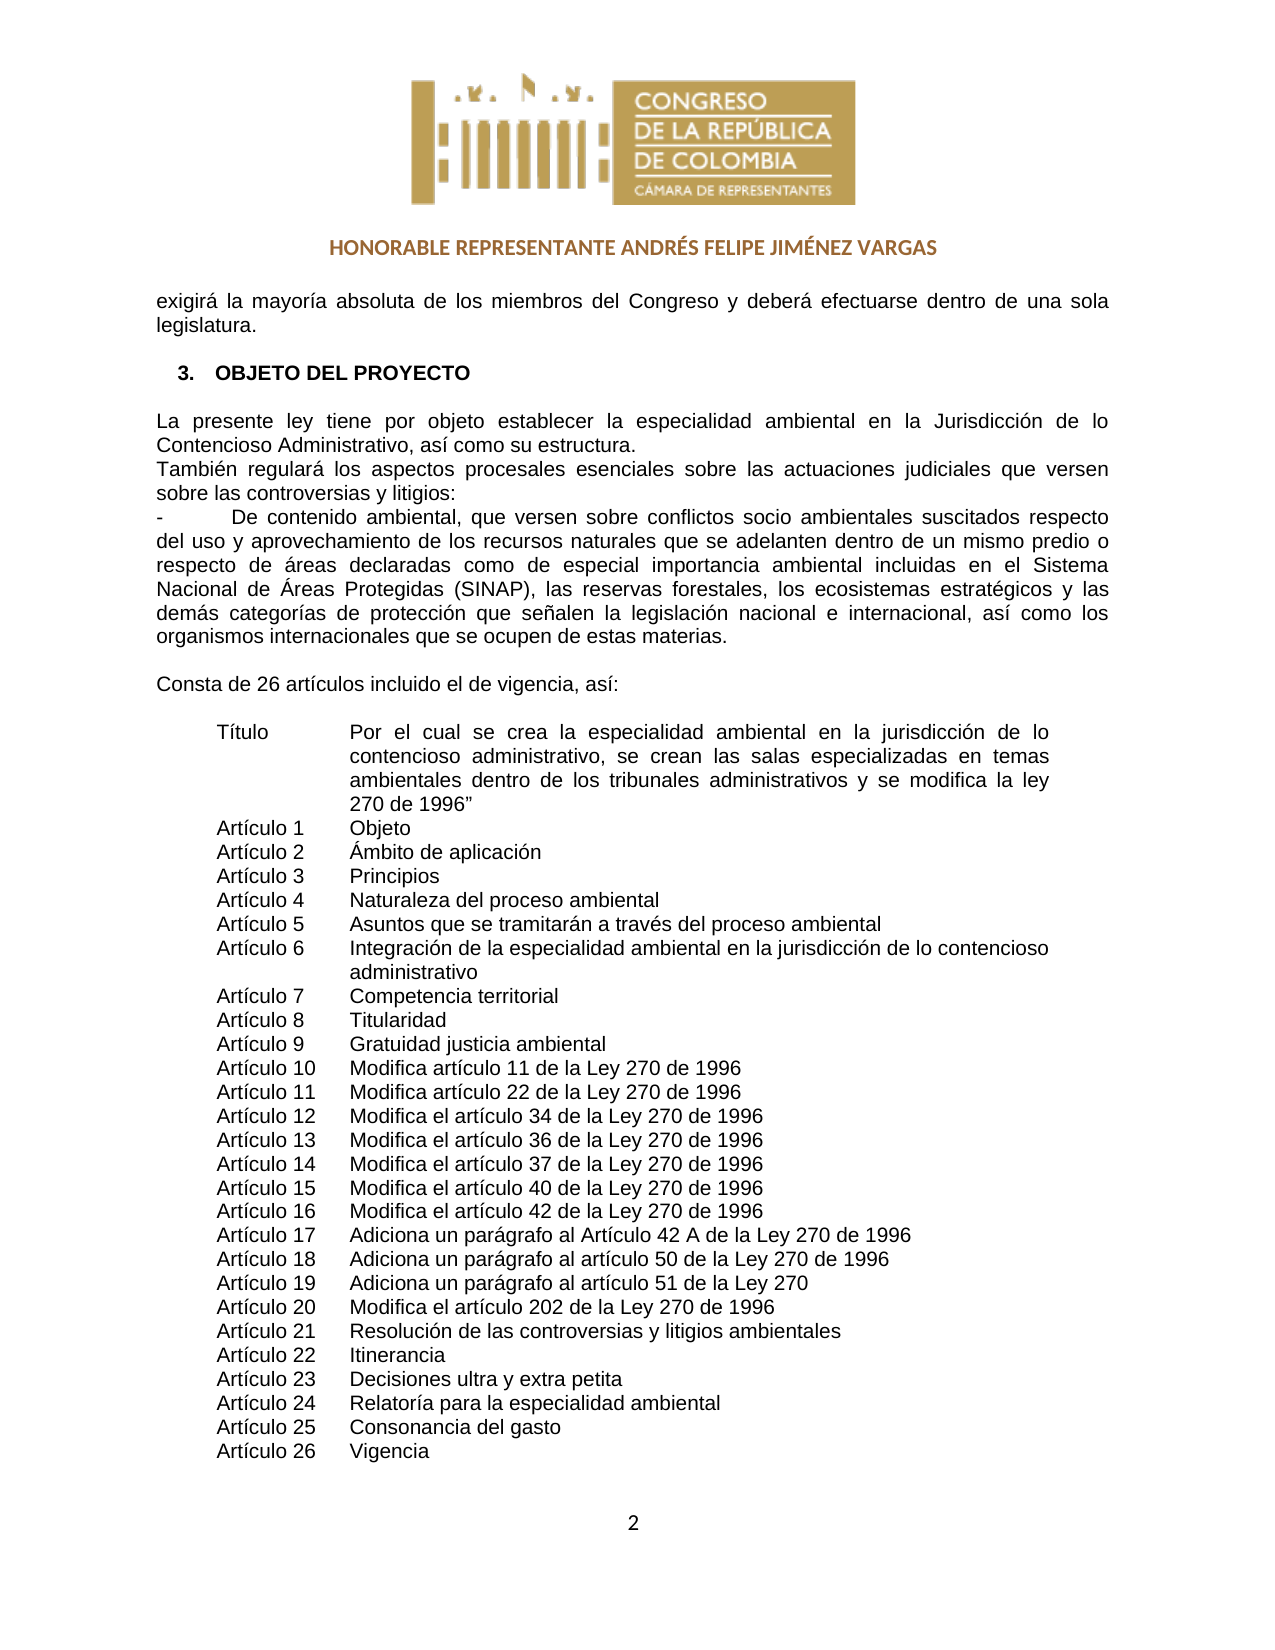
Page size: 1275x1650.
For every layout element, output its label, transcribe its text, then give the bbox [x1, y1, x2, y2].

table_cell Adiciona un parágrafo al artículo 51 de la Ley 270 [338, 1271, 1062, 1295]
table_cell Artículo 12 [205, 1104, 338, 1127]
table_cell Artículo 26 [205, 1439, 338, 1463]
table_cell Relatoría para la especialidad ambiental [338, 1391, 1062, 1415]
table_cell Integración de la especialidad ambiental en la jurisdicción de lo contencioso administrativo [338, 936, 1062, 984]
table_cell Adiciona un parágrafo al Artículo 42 A de la Ley 270 de 1996 [338, 1223, 1062, 1247]
table_cell Artículo 14 [205, 1151, 338, 1175]
picture [411, 73, 856, 205]
table_cell Ámbito de aplicación [338, 840, 1062, 864]
table_cell Artículo 1 [205, 816, 338, 840]
table_cell Artículo 13 [205, 1128, 338, 1151]
table_cell Competencia territorial [338, 984, 1062, 1008]
table_cell Resolución de las controversias y litigios ambientales [338, 1319, 1062, 1343]
table_cell Modifica el artículo 34 de la Ley 270 de 1996 [338, 1104, 1062, 1127]
table_cell Artículo 15 [205, 1175, 338, 1199]
table_cell Principios [338, 864, 1062, 888]
table_cell Artículo 5 [205, 912, 338, 936]
table_cell Artículo 24 [205, 1391, 338, 1415]
table_cell Artículo 19 [205, 1271, 338, 1295]
table_cell Modifica el artículo 40 de la Ley 270 de 1996 [338, 1175, 1062, 1199]
list OBJETO DEL PROYECTO [177, 361, 1110, 385]
table_cell Artículo 18 [205, 1247, 338, 1271]
table_cell Artículo 16 [205, 1199, 338, 1223]
table_cell Modifica el artículo 36 de la Ley 270 de 1996 [338, 1128, 1062, 1151]
table_cell Artículo 3 [205, 864, 338, 888]
table_cell Naturaleza del proceso ambiental [338, 888, 1062, 912]
table_cell Vigencia [338, 1439, 1062, 1463]
table_cell Artículo 4 [205, 888, 338, 912]
table_cell Artículo 23 [205, 1367, 338, 1391]
table_cell Artículo 2 [205, 840, 338, 864]
table_cell Artículo 8 [205, 1008, 338, 1032]
table_cell Artículo 7 [205, 984, 338, 1008]
table_cell Objeto [338, 816, 1062, 840]
table_cell Artículo 22 [205, 1343, 338, 1367]
table_cell Artículo 25 [205, 1415, 338, 1439]
table_cell Artículo 17 [205, 1223, 338, 1247]
table_cell Artículo 10 [205, 1056, 338, 1079]
table_cell Modifica artículo 22 de la Ley 270 de 1996 [338, 1080, 1062, 1103]
table_cell Decisiones ultra y extra petita [338, 1367, 1062, 1391]
table_cell Modifica artículo 11 de la Ley 270 de 1996 [338, 1056, 1062, 1079]
table_cell Adiciona un parágrafo al artículo 50 de la Ley 270 de 1996 [338, 1247, 1062, 1271]
text También regulará los aspectos procesales esenciales sobre las actuaciones judiciales que versen sobre las controversias y litigios: [156, 457, 1110, 504]
table_cell Artículo 9 [205, 1032, 338, 1056]
table_cell Asuntos que se tramitarán a través del proceso ambiental [338, 912, 1062, 936]
table_cell Consonancia del gasto [338, 1415, 1062, 1439]
table_cell Artículo 21 [205, 1319, 338, 1343]
table_header Por el cual se crea la especialidad ambiental en la jurisdicción de lo contencioso administrativo, se crean las salas especializadas en temas ambientales dentro de los tribunales administrativos y se modifica la ley 270 de 1996” [338, 720, 1062, 816]
table_cell Artículo 20 [205, 1295, 338, 1319]
table_cell Gratuidad justicia ambiental [338, 1032, 1062, 1056]
text Consta de 26 artículos incluido el de vigencia, así: [156, 672, 1110, 696]
table_cell Modifica el artículo 202 de la Ley 270 de 1996 [338, 1295, 1062, 1319]
text La presente ley tiene por objeto establecer la especialidad ambiental en la Jurisdicción de lo Contencioso Administrativo, así como su estructura. [156, 409, 1110, 457]
table_cell Modifica el artículo 42 de la Ley 270 de 1996 [338, 1199, 1062, 1223]
table_cell Itinerancia [338, 1343, 1062, 1367]
text - De contenido ambiental, que versen sobre conflictos socio ambientales suscitados respecto del uso y aprovechamiento de los recursos naturales que se adelanten dentro de un mismo predio o respecto de áreas declaradas como de especial importancia ambiental incluidas en el Sistema Nacional de Áreas Protegidas (SINAP), las reservas forestales, los ecosistemas estratégicos y las demás categorías de protección que señalen la legislación nacional e internacional, así como los organismos internacionales que se ocupen de estas materias. [156, 504, 1110, 648]
table_cell Artículo 11 [205, 1080, 338, 1103]
table_header Título [205, 720, 338, 816]
table_cell Modifica el artículo 37 de la Ley 270 de 1996 [338, 1151, 1062, 1175]
table_cell Artículo 6 [205, 936, 338, 984]
table_cell Titularidad [338, 1008, 1062, 1032]
